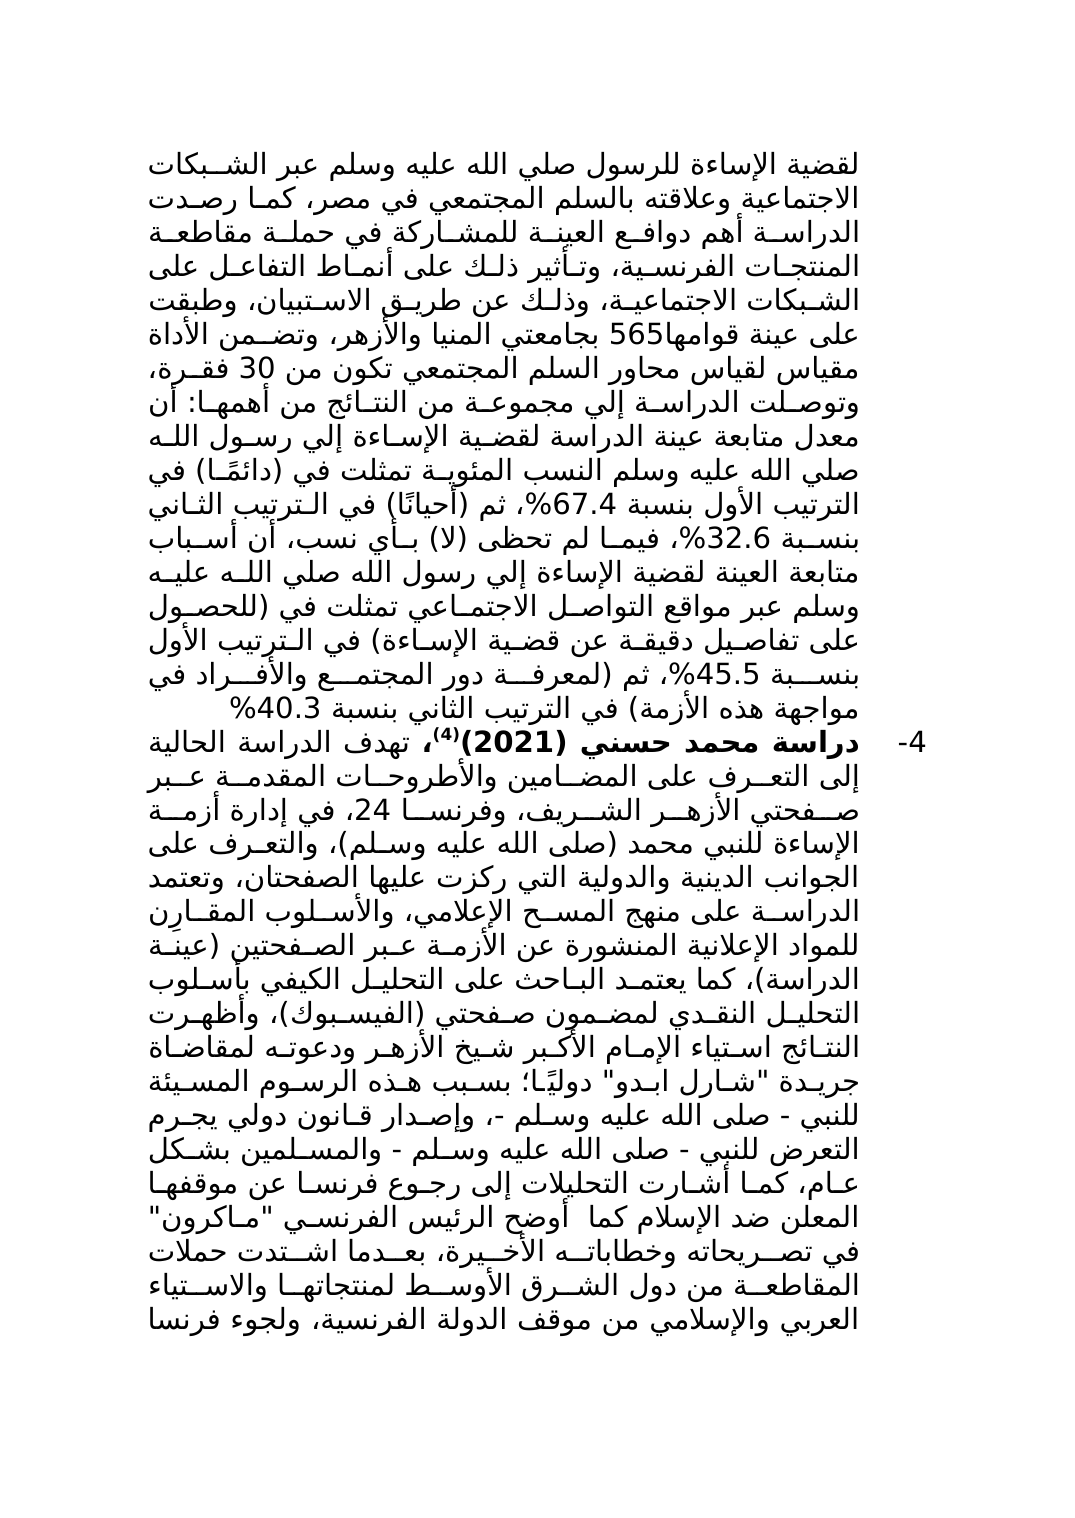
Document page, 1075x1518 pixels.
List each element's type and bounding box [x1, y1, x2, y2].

list [148, 148, 898, 725]
list [148, 725, 898, 1336]
